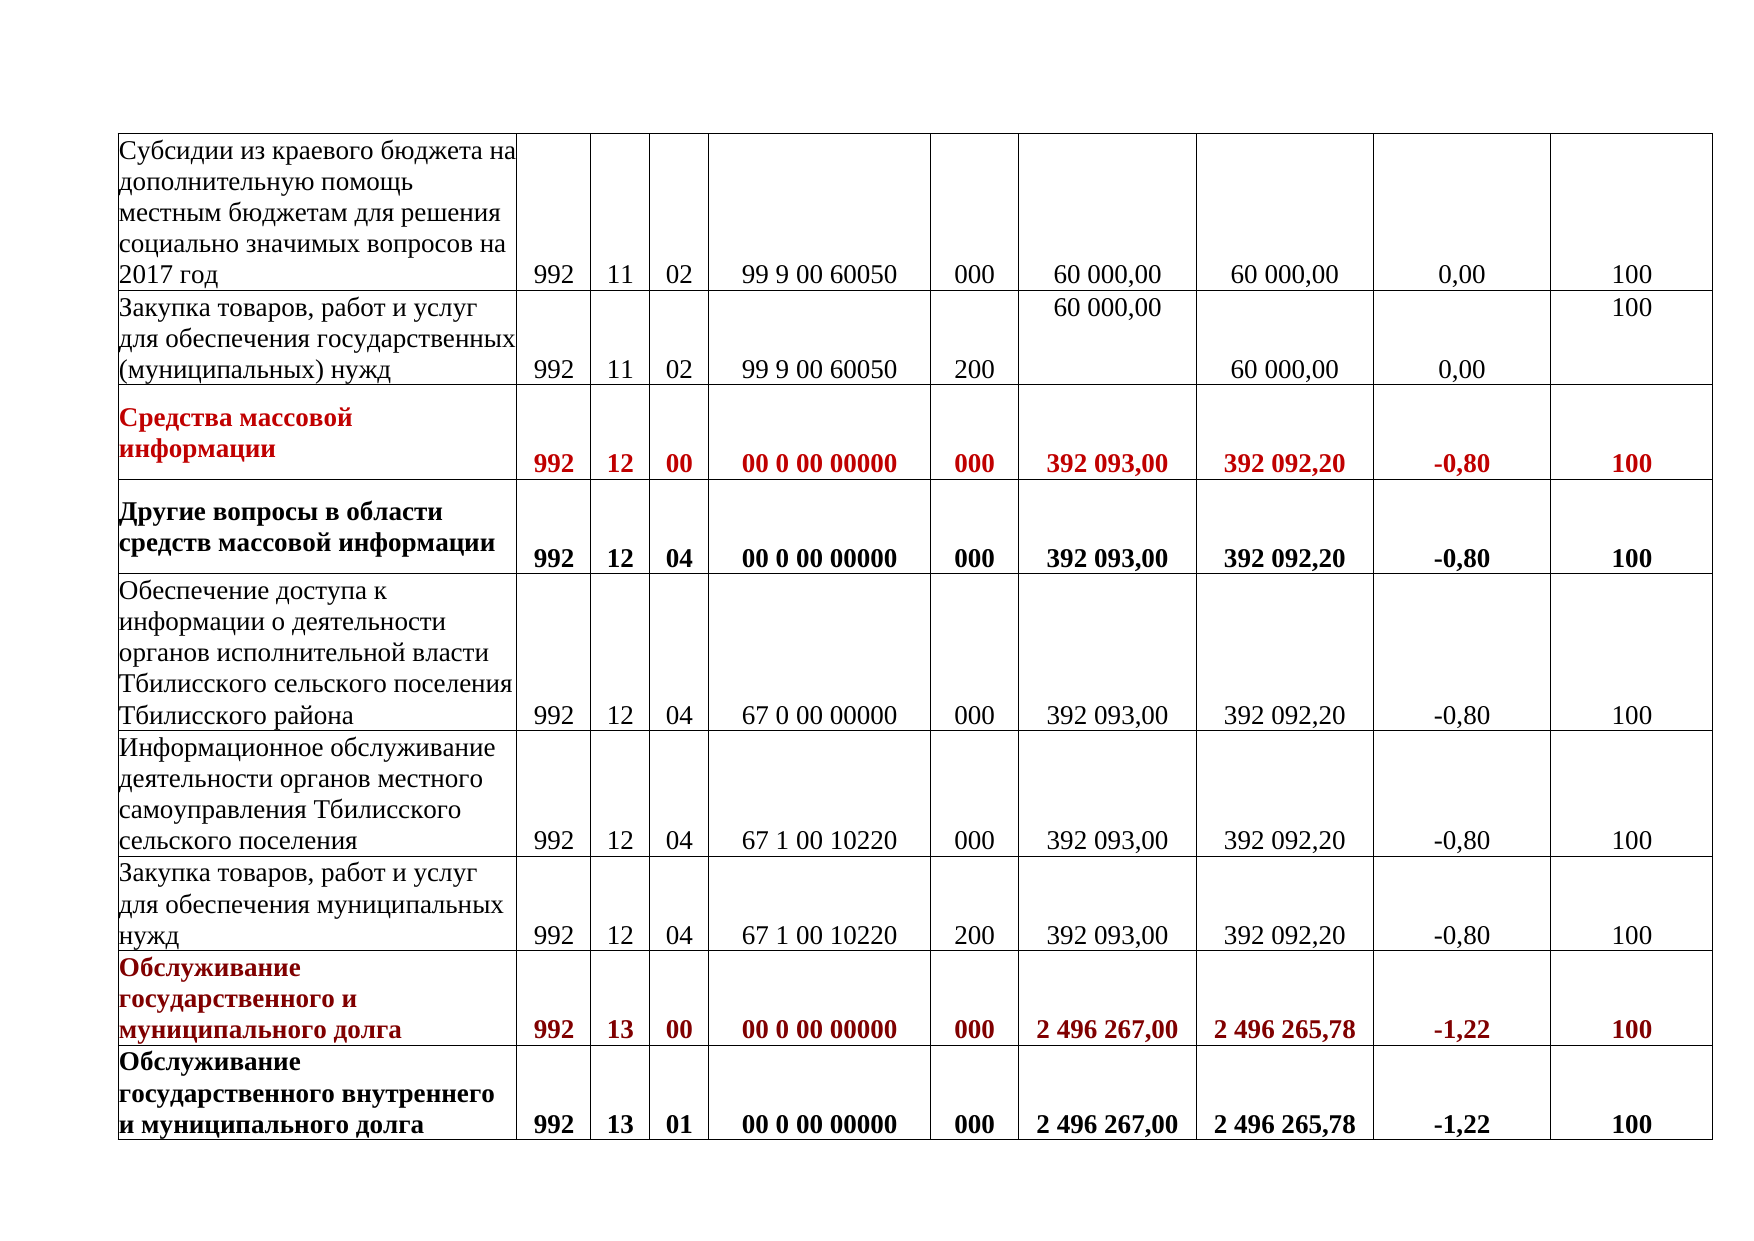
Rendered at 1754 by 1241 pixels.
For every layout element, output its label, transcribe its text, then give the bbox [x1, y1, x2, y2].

table_cell 00 0 00 00000 [709, 1046, 930, 1139]
table_cell 99 9 00 60050 [709, 291, 930, 384]
table_cell 60 000,00 [1019, 134, 1196, 290]
table_cell 100 [1551, 480, 1712, 573]
table_cell 992 [517, 291, 590, 384]
table_cell 000 [931, 951, 1018, 1044]
table_cell 392 093,00 [1019, 857, 1196, 950]
table_cell 992 [517, 134, 590, 290]
table_cell 000 [931, 134, 1018, 290]
table_cell 992 [517, 574, 590, 730]
table_cell 392 092,20 [1197, 857, 1373, 950]
table_cell 99 9 00 60050 [709, 134, 930, 290]
table_cell 392 093,00 [1019, 385, 1196, 479]
table_cell Обслуживание государственного внутреннего и муниципального долга [119, 1046, 516, 1139]
table_cell 392 093,00 [1019, 480, 1196, 573]
table_cell 992 [517, 480, 590, 573]
table_cell 67 1 00 10220 [709, 731, 930, 856]
table_cell 04 [650, 731, 708, 856]
table_cell 000 [931, 385, 1018, 479]
table_cell 100 [1551, 385, 1712, 479]
table_cell 04 [650, 574, 708, 730]
table_cell 000 [931, 574, 1018, 730]
table_cell 000 [931, 731, 1018, 856]
table_cell 60 000,00 [1019, 291, 1196, 384]
table_cell 000 [931, 1046, 1018, 1139]
table_cell 60 000,00 [1197, 134, 1373, 290]
table_cell 13 [591, 951, 649, 1044]
table_cell 0,00 [1374, 291, 1550, 384]
table_cell -0,80 [1374, 385, 1550, 479]
table_cell 00 [650, 951, 708, 1044]
table_cell 100 [1551, 857, 1712, 950]
table_cell 01 [650, 1046, 708, 1139]
table_cell 992 [517, 857, 590, 950]
table_cell 02 [650, 134, 708, 290]
table_cell 100 [1551, 951, 1712, 1044]
table_cell 2 496 265,78 [1197, 1046, 1373, 1139]
table_cell 000 [931, 480, 1018, 573]
table_cell 12 [591, 857, 649, 950]
table_cell 392 093,00 [1019, 731, 1196, 856]
table_cell 200 [931, 857, 1018, 950]
table_cell 11 [591, 134, 649, 290]
table_cell 392 093,00 [1019, 574, 1196, 730]
table_cell -1,22 [1374, 951, 1550, 1044]
table_cell 992 [517, 731, 590, 856]
table_cell Закупка товаров, работ и услуг для обеспечения государственных (муниципальных) нужд [119, 291, 516, 384]
table_cell 100 [1551, 1046, 1712, 1139]
table_cell 12 [591, 385, 649, 479]
table_cell 02 [650, 291, 708, 384]
table_cell 04 [650, 857, 708, 950]
table_cell 0,00 [1374, 134, 1550, 290]
table_cell 67 0 00 00000 [709, 574, 930, 730]
table_cell Обслуживание государственного и муниципального долга [119, 951, 516, 1044]
table_cell Средства массовой информации [119, 385, 516, 479]
table_cell Другие вопросы в области средств массовой информации [119, 480, 516, 573]
table_cell 392 092,20 [1197, 480, 1373, 573]
table_cell -0,80 [1374, 857, 1550, 950]
table_cell 12 [591, 731, 649, 856]
table_cell 100 [1551, 574, 1712, 730]
table_cell -1,22 [1374, 1046, 1550, 1139]
table_cell Информационное обслуживание деятельности органов местного самоуправления Тбилисского сельского поселения [119, 731, 516, 856]
table_cell 100 [1551, 291, 1712, 384]
table_cell 392 092,20 [1197, 385, 1373, 479]
table_cell 2 496 265,78 [1197, 951, 1373, 1044]
table_cell 992 [517, 1046, 590, 1139]
table_cell 00 0 00 00000 [709, 480, 930, 573]
table_cell -0,80 [1374, 574, 1550, 730]
table_cell 00 0 00 00000 [709, 385, 930, 479]
table_cell 00 [650, 385, 708, 479]
table_cell 2 496 267,00 [1019, 951, 1196, 1044]
table_cell 12 [591, 480, 649, 573]
table_cell 392 092,20 [1197, 574, 1373, 730]
table_cell -0,80 [1374, 480, 1550, 573]
table_cell 13 [591, 1046, 649, 1139]
table_cell 100 [1551, 731, 1712, 856]
table_cell 992 [517, 951, 590, 1044]
table_cell 2 496 267,00 [1019, 1046, 1196, 1139]
table_cell 00 0 00 00000 [709, 951, 930, 1044]
table_cell 200 [931, 291, 1018, 384]
table_cell Обеспечение доступа к информации о деятельности органов исполнительной власти Тбилисского сельского поселения Тбилисского района [119, 574, 516, 730]
table_cell 12 [591, 574, 649, 730]
table_cell 67 1 00 10220 [709, 857, 930, 950]
table_cell -0,80 [1374, 731, 1550, 856]
table_cell 11 [591, 291, 649, 384]
table_cell 392 092,20 [1197, 731, 1373, 856]
table_cell 992 [517, 385, 590, 479]
table_cell 04 [650, 480, 708, 573]
table_cell Закупка товаров, работ и услуг для обеспечения муниципальных нужд [119, 857, 516, 950]
table_cell 100 [1551, 134, 1712, 290]
table_cell 60 000,00 [1197, 291, 1373, 384]
table_cell Субсидии из краевого бюджета на дополнительную помощь местным бюджетам для решения социально значимых вопросов на 2017 год [119, 134, 516, 290]
